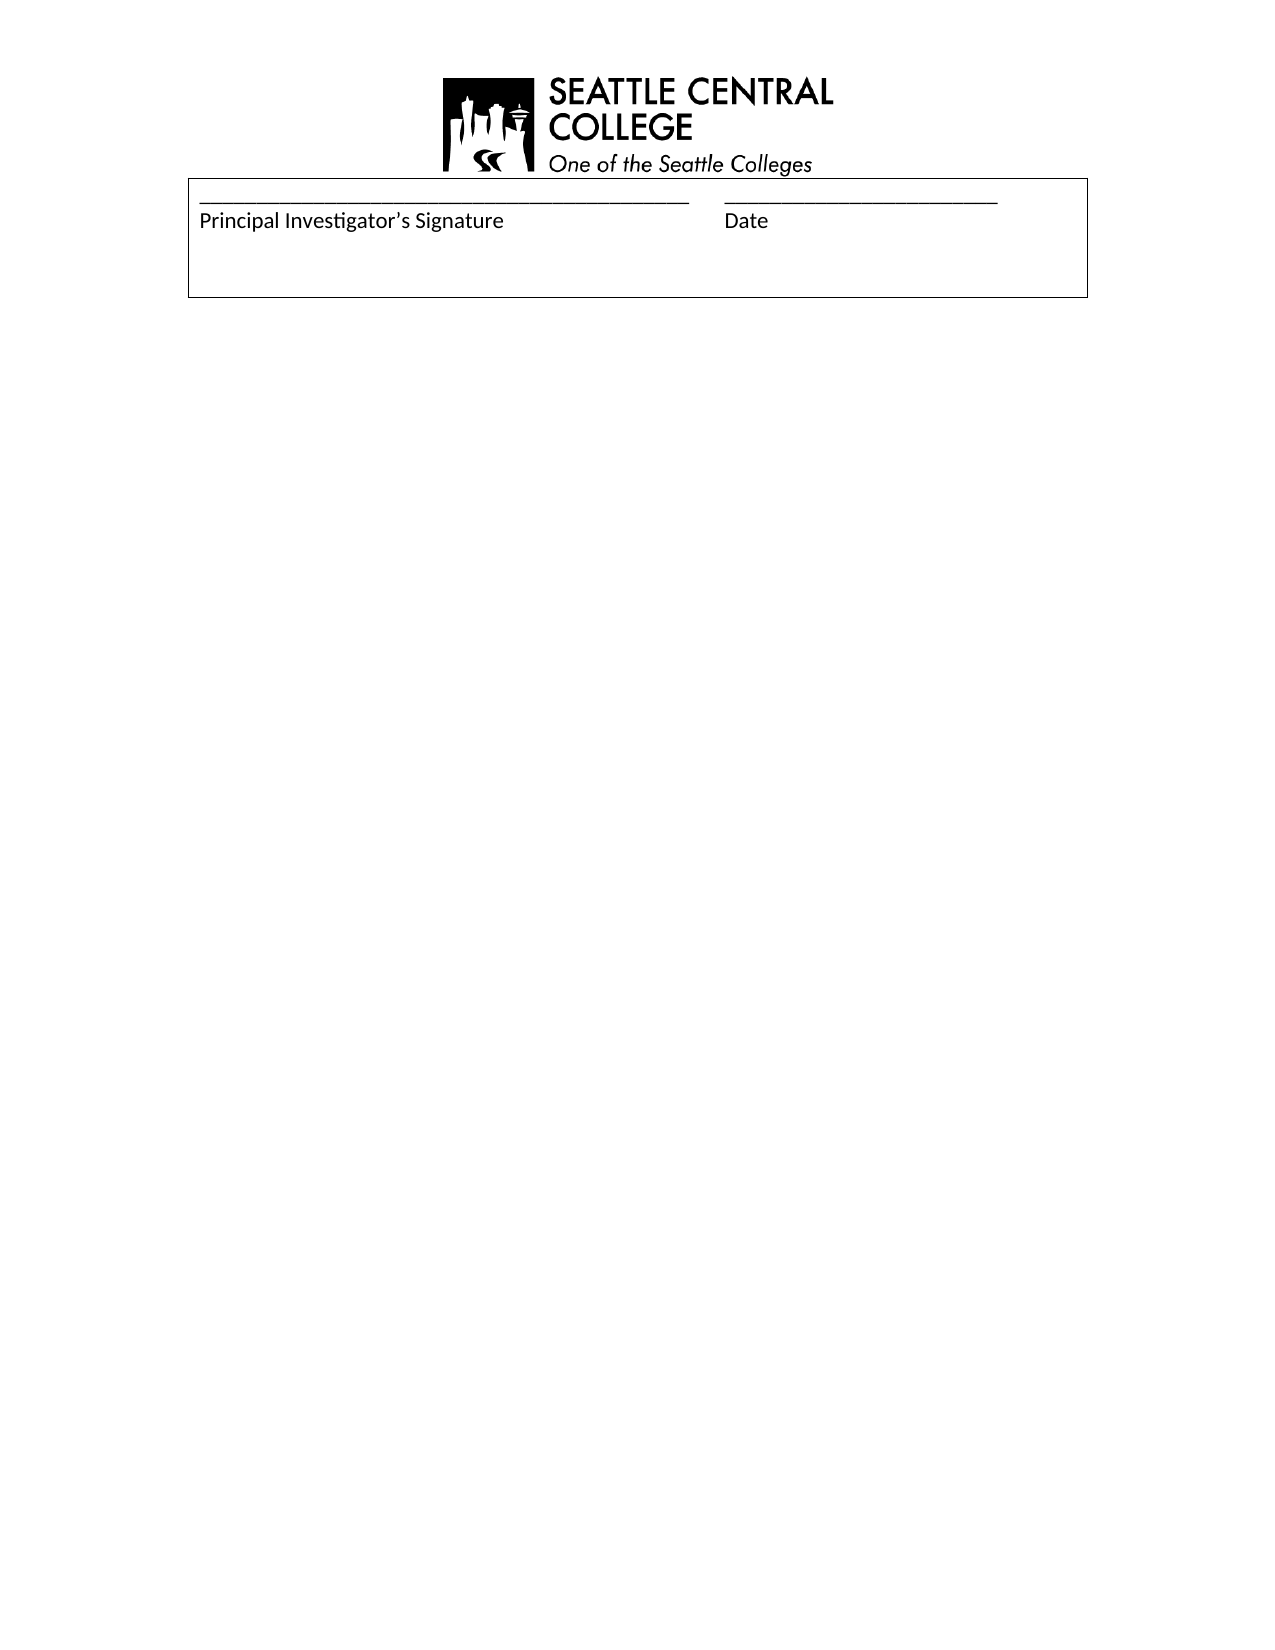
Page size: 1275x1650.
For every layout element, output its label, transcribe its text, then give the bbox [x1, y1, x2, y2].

picture [440, 74, 835, 178]
